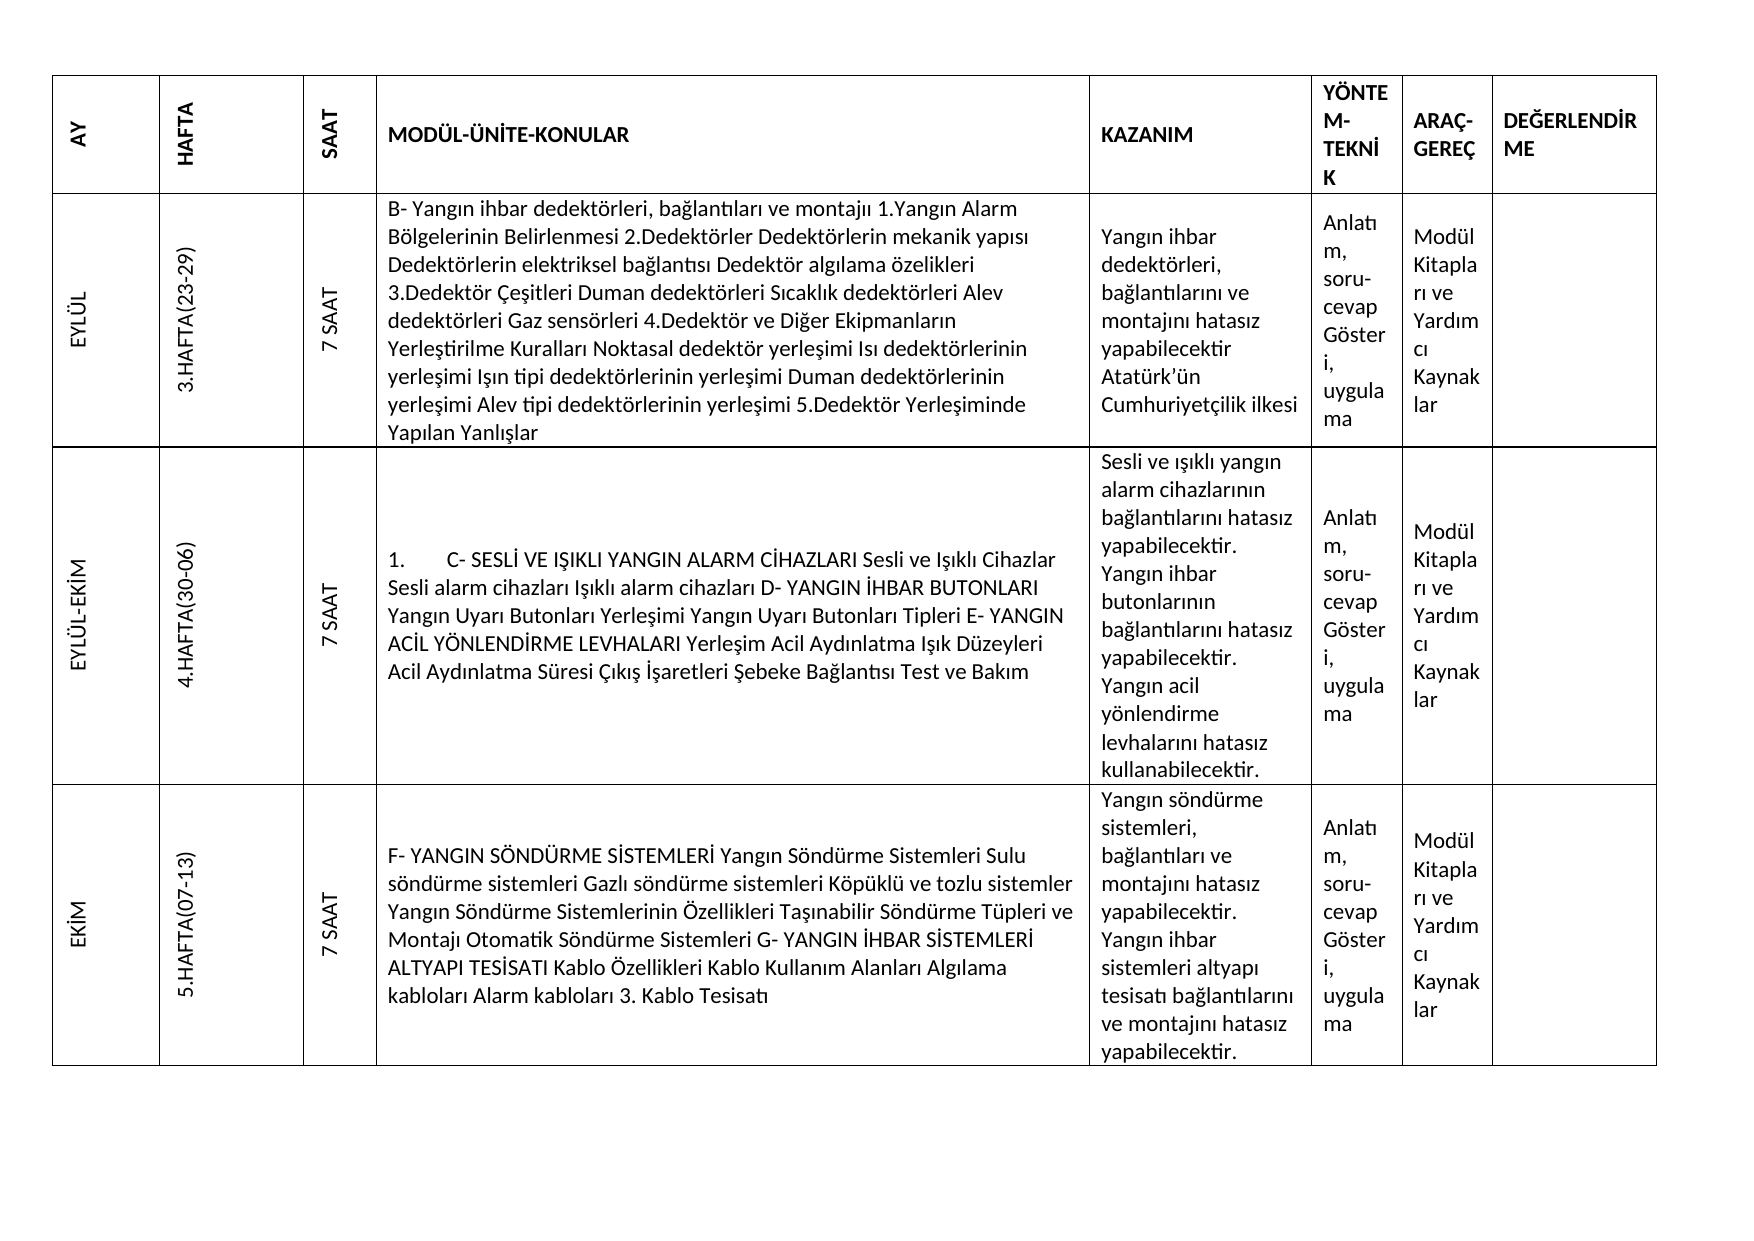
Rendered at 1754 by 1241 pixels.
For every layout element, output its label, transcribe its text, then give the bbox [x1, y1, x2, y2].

table_cell [1493, 448, 1656, 784]
table_cell EYLÜL-EKİM [53, 448, 159, 784]
table_cell 7 SAAT [304, 785, 376, 1065]
table_cell Anlatım, soru-cevap Gösteri, uygulama [1312, 785, 1402, 1065]
table_cell Anlatım, soru-cevap Gösteri, uygulama [1312, 194, 1402, 446]
table_cell EYLÜL [53, 194, 159, 446]
table_cell Modül Kitapları ve Yardımcı Kaynaklar [1403, 194, 1492, 446]
table_header HAFTA [160, 76, 303, 193]
table_cell 5.HAFTA(07-13) [160, 785, 303, 1065]
table_cell EKİM [53, 785, 159, 1065]
table_cell Modül Kitapları ve Yardımcı Kaynaklar [1403, 448, 1492, 784]
table_cell [1493, 785, 1656, 1065]
table_cell 4.HAFTA(30-06) [160, 448, 303, 784]
table_cell Modül Kitapları ve Yardımcı Kaynaklar [1403, 785, 1492, 1065]
table_header MODÜL-ÜNİTE-KONULAR [377, 76, 1089, 193]
table_cell 7 SAAT [304, 448, 376, 784]
table_cell Anlatım, soru-cevap Gösteri, uygulama [1312, 448, 1402, 784]
table_cell 7 SAAT [304, 194, 376, 446]
table_header DEĞERLENDİRME [1493, 76, 1656, 193]
table_header YÖNTEM-TEKNİK [1312, 76, 1402, 193]
table_cell B- Yangın ihbar dedektörleri, bağlantıları ve montajıı 1.Yangın Alarm Bölgelerinin Belirlenmesi 2.Dedektörler Dedektörlerin mekanik yapısı Dedektörlerin elektriksel bağlantısı Dedektör algılama özelikleri 3.Dedektör Çeşitleri Duman dedektörleri Sıcaklık dedektörleri Alev dedektörleri Gaz sensörleri 4.Dedektör ve Diğer Ekipmanların Yerleştirilme Kuralları Noktasal dedektör yerleşimi Isı dedektörlerinin yerleşimi Işın tipi dedektörlerinin yerleşimi Duman dedektörlerinin yerleşimi Alev tipi dedektörlerinin yerleşimi 5.Dedektör Yerleşiminde Yapılan Yanlışlar [377, 194, 1089, 446]
table_cell 3.HAFTA(23-29) [160, 194, 303, 446]
table_header KAZANIM [1090, 76, 1311, 193]
table_cell Yangın ihbar dedektörleri, bağlantılarını ve montajını hatasız yapabilecektir Atatürk’ün Cumhuriyetçilik ilkesi [1090, 194, 1311, 446]
table_cell Sesli ve ışıklı yangın alarm cihazlarının bağlantılarını hatasız yapabilecektir. Yangın ihbar butonlarının bağlantılarını hatasız yapabilecektir. Yangın acil yönlendirme levhalarını hatasız kullanabilecektir. [1090, 448, 1311, 784]
table_cell F- YANGIN SÖNDÜRME SİSTEMLERİ Yangın Söndürme Sistemleri Sulu söndürme sistemleri Gazlı söndürme sistemleri Köpüklü ve tozlu sistemler Yangın Söndürme Sistemlerinin Özellikleri Taşınabilir Söndürme Tüpleri ve Montajı Otomatik Söndürme Sistemleri G- YANGIN İHBAR SİSTEMLERİ ALTYAPI TESİSATI Kablo Özellikleri Kablo Kullanım Alanları Algılama kabloları Alarm kabloları 3. Kablo Tesisatı [377, 785, 1089, 1065]
table_header SAAT [304, 76, 376, 193]
table_header ARAÇ-GEREÇ [1403, 76, 1492, 193]
table_header AY [53, 76, 159, 193]
table_cell [1493, 194, 1656, 446]
table_cell 1. C- SESLİ VE IŞIKLI YANGIN ALARM CİHAZLARI Sesli ve Işıklı Cihazlar Sesli alarm cihazları Işıklı alarm cihazları D- YANGIN İHBAR BUTONLARI Yangın Uyarı Butonları Yerleşimi Yangın Uyarı Butonları Tipleri E- YANGIN ACİL YÖNLENDİRME LEVHALARI Yerleşim Acil Aydınlatma Işık Düzeyleri Acil Aydınlatma Süresi Çıkış İşaretleri Şebeke Bağlantısı Test ve Bakım [377, 448, 1089, 784]
table_cell Yangın söndürme sistemleri, bağlantıları ve montajını hatasız yapabilecektir. Yangın ihbar sistemleri altyapı tesisatı bağlantılarını ve montajını hatasız yapabilecektir. [1090, 785, 1311, 1065]
